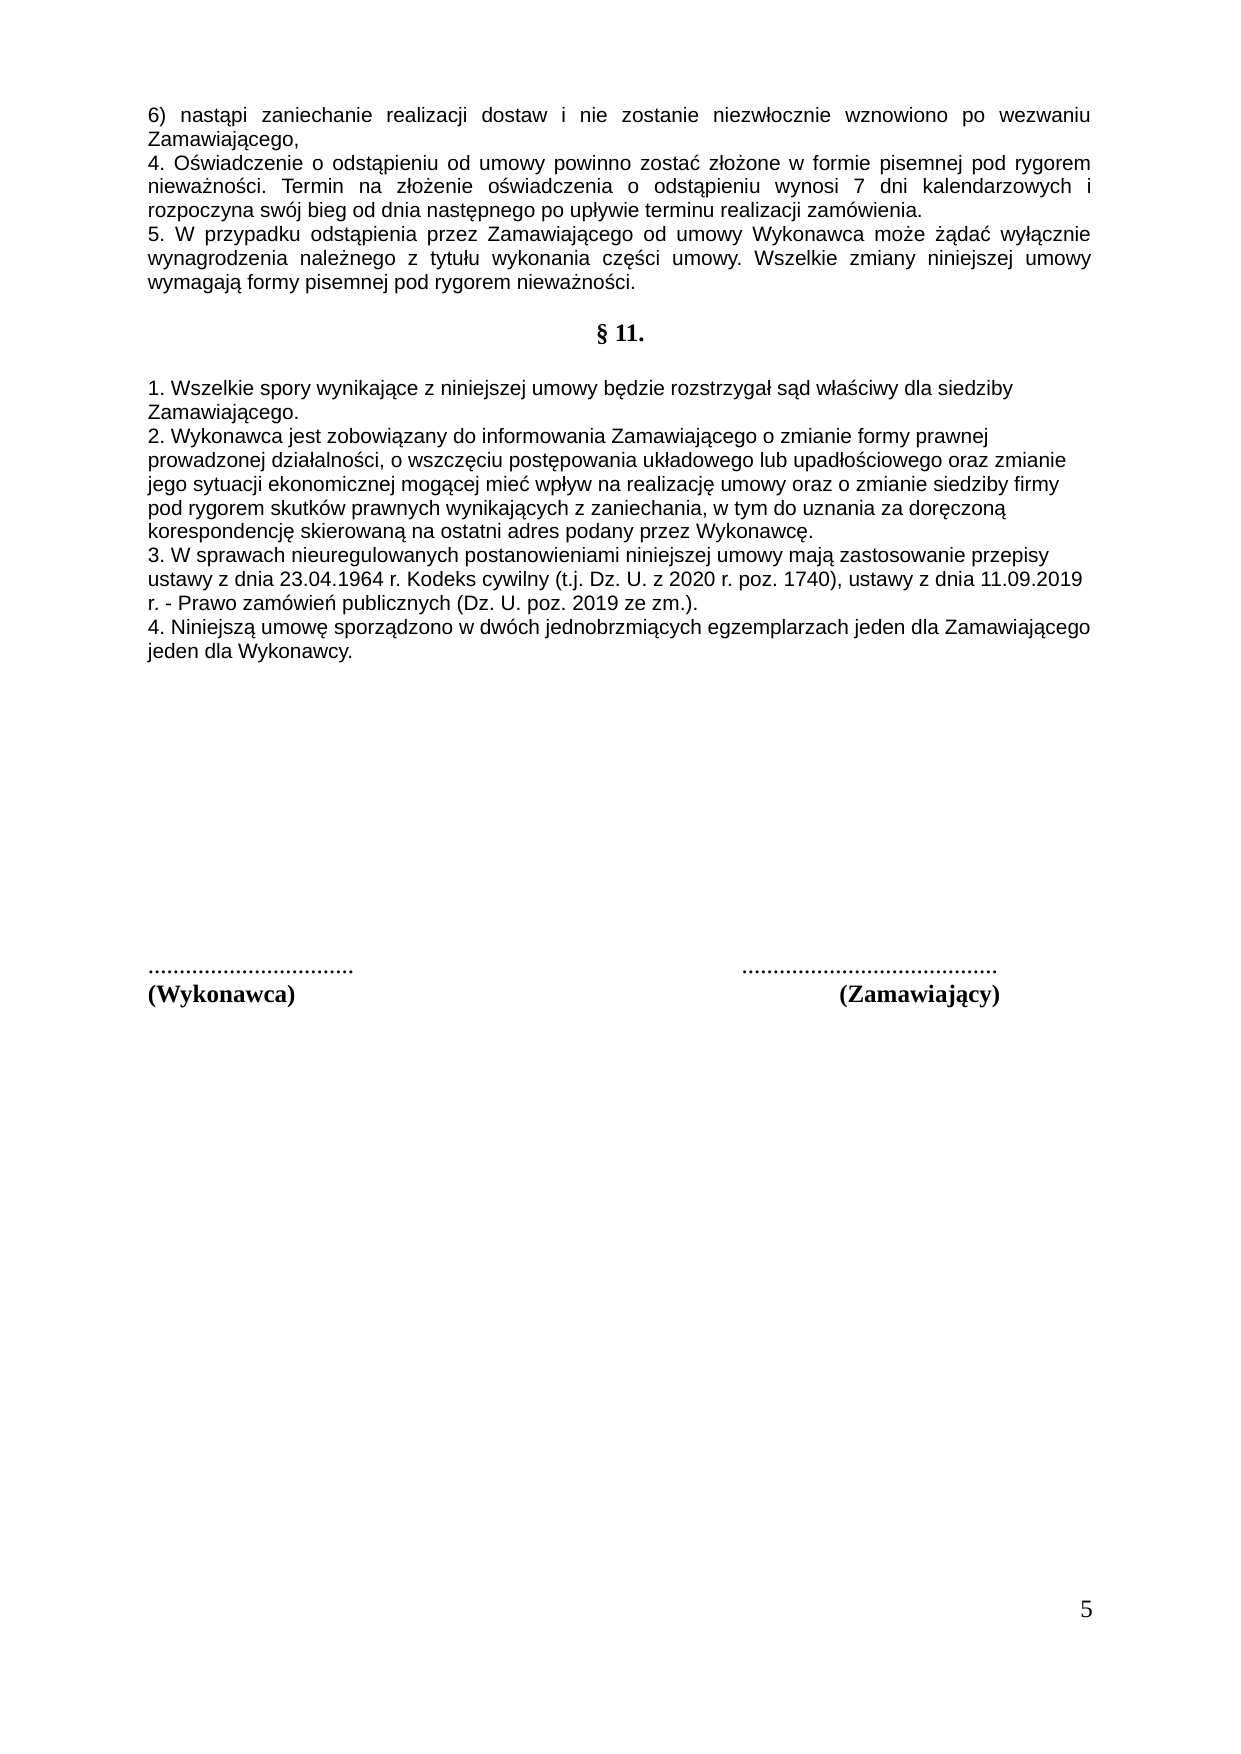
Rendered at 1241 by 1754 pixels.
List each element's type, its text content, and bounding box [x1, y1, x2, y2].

text 4. Niniejszą umowę sporządzono w dwóch jednobrzmiących egzemplarzach jeden dla Zamawiającego jeden dla Wykonawcy. [148, 615, 1092, 663]
text 3. W sprawach nieuregulowanych postanowieniami niniejszej umowy mają zastosowanie przepisy ustawy z dnia 23.04.1964 r. Kodeks cywilny (t.j. Dz. U. z 2020 r. poz. 1740), ustawy z dnia 11.09.2019 r. - Prawo zamówień publicznych (Dz. U. poz. 2019 ze zm.). [148, 543, 1092, 615]
text § 11. [148, 318, 1092, 347]
text ................................. ......................................... [148, 951, 1092, 979]
text 2. Wykonawca jest zobowiązany do informowania Zamawiającego o zmianie formy prawnej prowadzonej działalności, o wszczęciu postępowania układowego lub upadłościowego oraz zmianie jego sytuacji ekonomicznej mogącej mieć wpływ na realizację umowy oraz o zmianie siedziby firmy pod rygorem skutków prawnych wynikających z zaniechania, w tym do uznania za doręczoną korespondencję skierowaną na ostatni adres podany przez Wykonawcę. [148, 423, 1092, 543]
text (Wykonawca) (Zamawiający) [148, 979, 1092, 1008]
text 1. Wszelkie spory wynikające z niniejszej umowy będzie rozstrzygał sąd właściwy dla siedziby Zamawiającego. [148, 376, 1092, 423]
text 5. W przypadku odstąpienia przez Zamawiającego od umowy Wykonawca może żądać wyłącznie wynagrodzenia należnego z tytułu wykonania części umowy. Wszelkie zmiany niniejszej umowy wymagają formy pisemnej pod rygorem nieważności. [148, 222, 1092, 294]
text 6) nastąpi zaniechanie realizacji dostaw i nie zostanie niezwłocznie wznowiono po wezwaniu Zamawiającego, [148, 102, 1092, 150]
text 4. Oświadczenie o odstąpieniu od umowy powinno zostać złożone w formie pisemnej pod rygorem nieważności. Termin na złożenie oświadczenia o odstąpieniu wynosi 7 dni kalendarzowych i rozpoczyna swój bieg od dnia następnego po upływie terminu realizacji zamówienia. [148, 150, 1092, 222]
